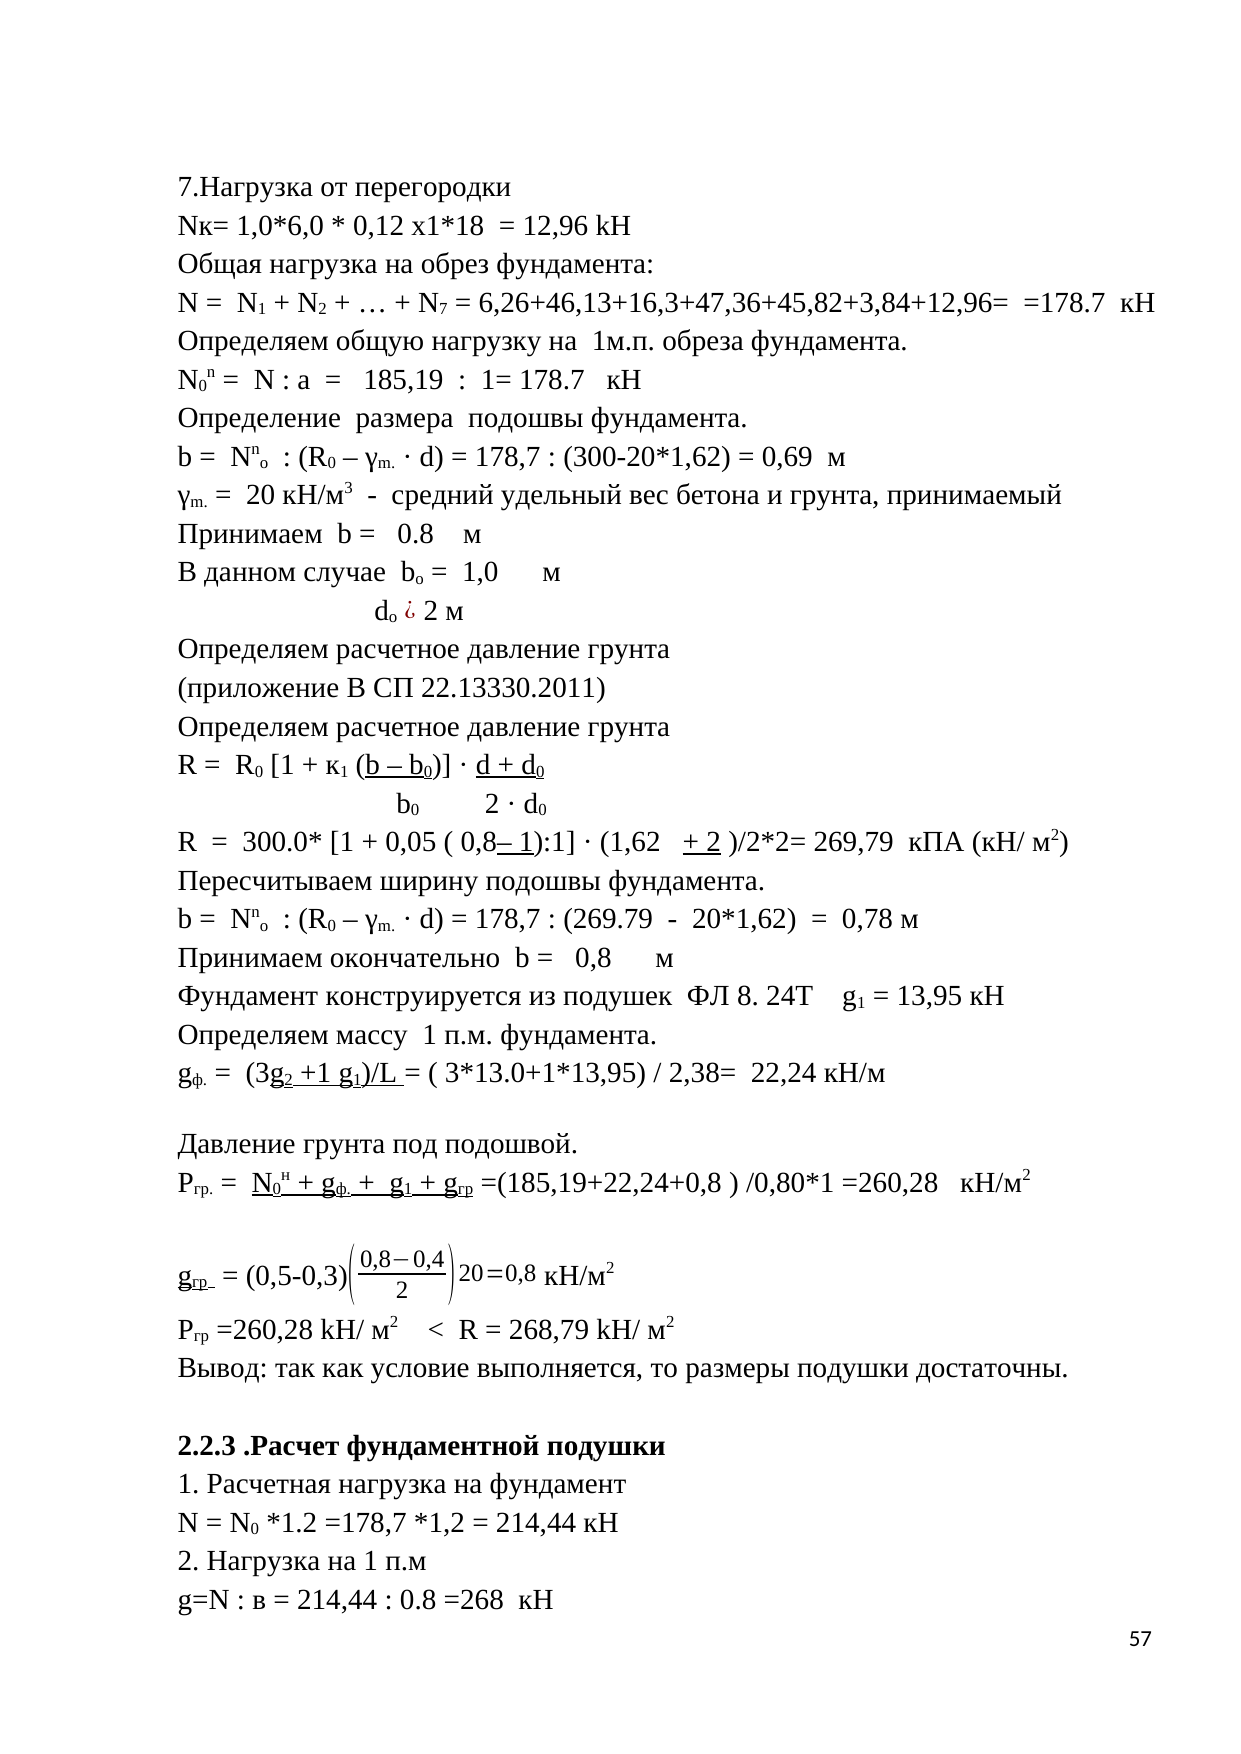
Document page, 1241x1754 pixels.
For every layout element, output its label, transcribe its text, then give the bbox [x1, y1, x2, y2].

text Определяем общую нагрузку на 1м.п. обреза фундамента. [177, 323, 1240, 357]
text Определяем массу 1 п.м. фундамента. [177, 1017, 1240, 1051]
text 2.2.3 .Расчет фундаментной подушки [177, 1428, 1240, 1461]
text γm. = 20 кН/м3 - средний удельный вес бетона и грунта, принимаемый [177, 477, 1240, 511]
text Ргр =260,28 kH/ м2 < R = 268,79 kH/ м2 [177, 1312, 1240, 1346]
text gф. = (3g2 +1 g1)/L = ( 3*13.0+1*13,95) / 2,38= 22,24 кН/м [177, 1056, 1240, 1089]
text g=N : в = 214,44 : 0.8 =268 кН [177, 1582, 1240, 1615]
text R = 300.0* [1 + 0,05 ( 0,8– 1):1] · (1,62 + 2 )/2*2= 269,79 кПА (кН/ м2) [177, 824, 1147, 858]
text Определяем расчетное давление грунта [177, 709, 1147, 742]
text b = Nno : (R0 – γm. · d) = 178,7 : (269.79 - 20*1,62) = 0,78 м [177, 901, 1240, 935]
text Ргр. = N0н + gф. + g1 + gгр =(185,19+22,24+0,8 ) /0,80*1 =260,28 кН/м2 [177, 1165, 1240, 1198]
text 1. Расчетная нагрузка на фундамент [177, 1466, 1240, 1500]
text Nк= 1,0*6,0 * 0,12 х1*18 = 12,96 kН [177, 208, 1152, 241]
text 2. Нагрузка на 1 п.м [177, 1543, 1240, 1577]
text b0 2 · d0 [177, 786, 1147, 819]
text N = N0 *1.2 =178,7 *1,2 = 214,44 кН [177, 1505, 1240, 1538]
text Пересчитываем ширину подошвы фундамента. [177, 863, 1147, 896]
text Общая нагрузка на обрез фундамента: [177, 246, 1152, 280]
text В данном случае bо = 1,0 м [177, 554, 1240, 588]
text Давление грунта под подошвой. [177, 1126, 1240, 1160]
text dо [177, 593, 1240, 627]
text b = Nno : (R0 – γm. · d) = 178,7 : (300-20*1,62) = 0,69 м [177, 439, 1240, 472]
text R = R0 [1 + к1 (b – b0)] · d + d0 [177, 747, 1147, 781]
text Определяем расчетное давление грунта [177, 632, 1147, 665]
text Вывод: так как условие выполняется, то размеры подушки достаточны. [177, 1351, 1240, 1384]
text N = N1 + N2 + … + N7 = 6,26+46,13+16,3+47,36+45,82+3,84+12,96= =178.7 кН [177, 285, 1162, 318]
text Принимаем окончательно b = 0,8 м [177, 940, 1240, 973]
text Принимаем b = 0.8 м [177, 516, 1240, 549]
text Фундамент конструируется из подушек ФЛ 8. 24Т g1 = 13,95 кН [177, 978, 1240, 1012]
text 7.Нагрузка от перегородки [177, 169, 1152, 203]
text Определение размера подошвы фундамента. [177, 400, 1240, 434]
text N0n = N : а = 185,19 : 1= 178.7 кН [177, 362, 1240, 395]
text (приложение В СП 22.13330.2011) [177, 670, 1147, 704]
text gгр = (0,5-0,3) кН/м2 [177, 1242, 1240, 1307]
